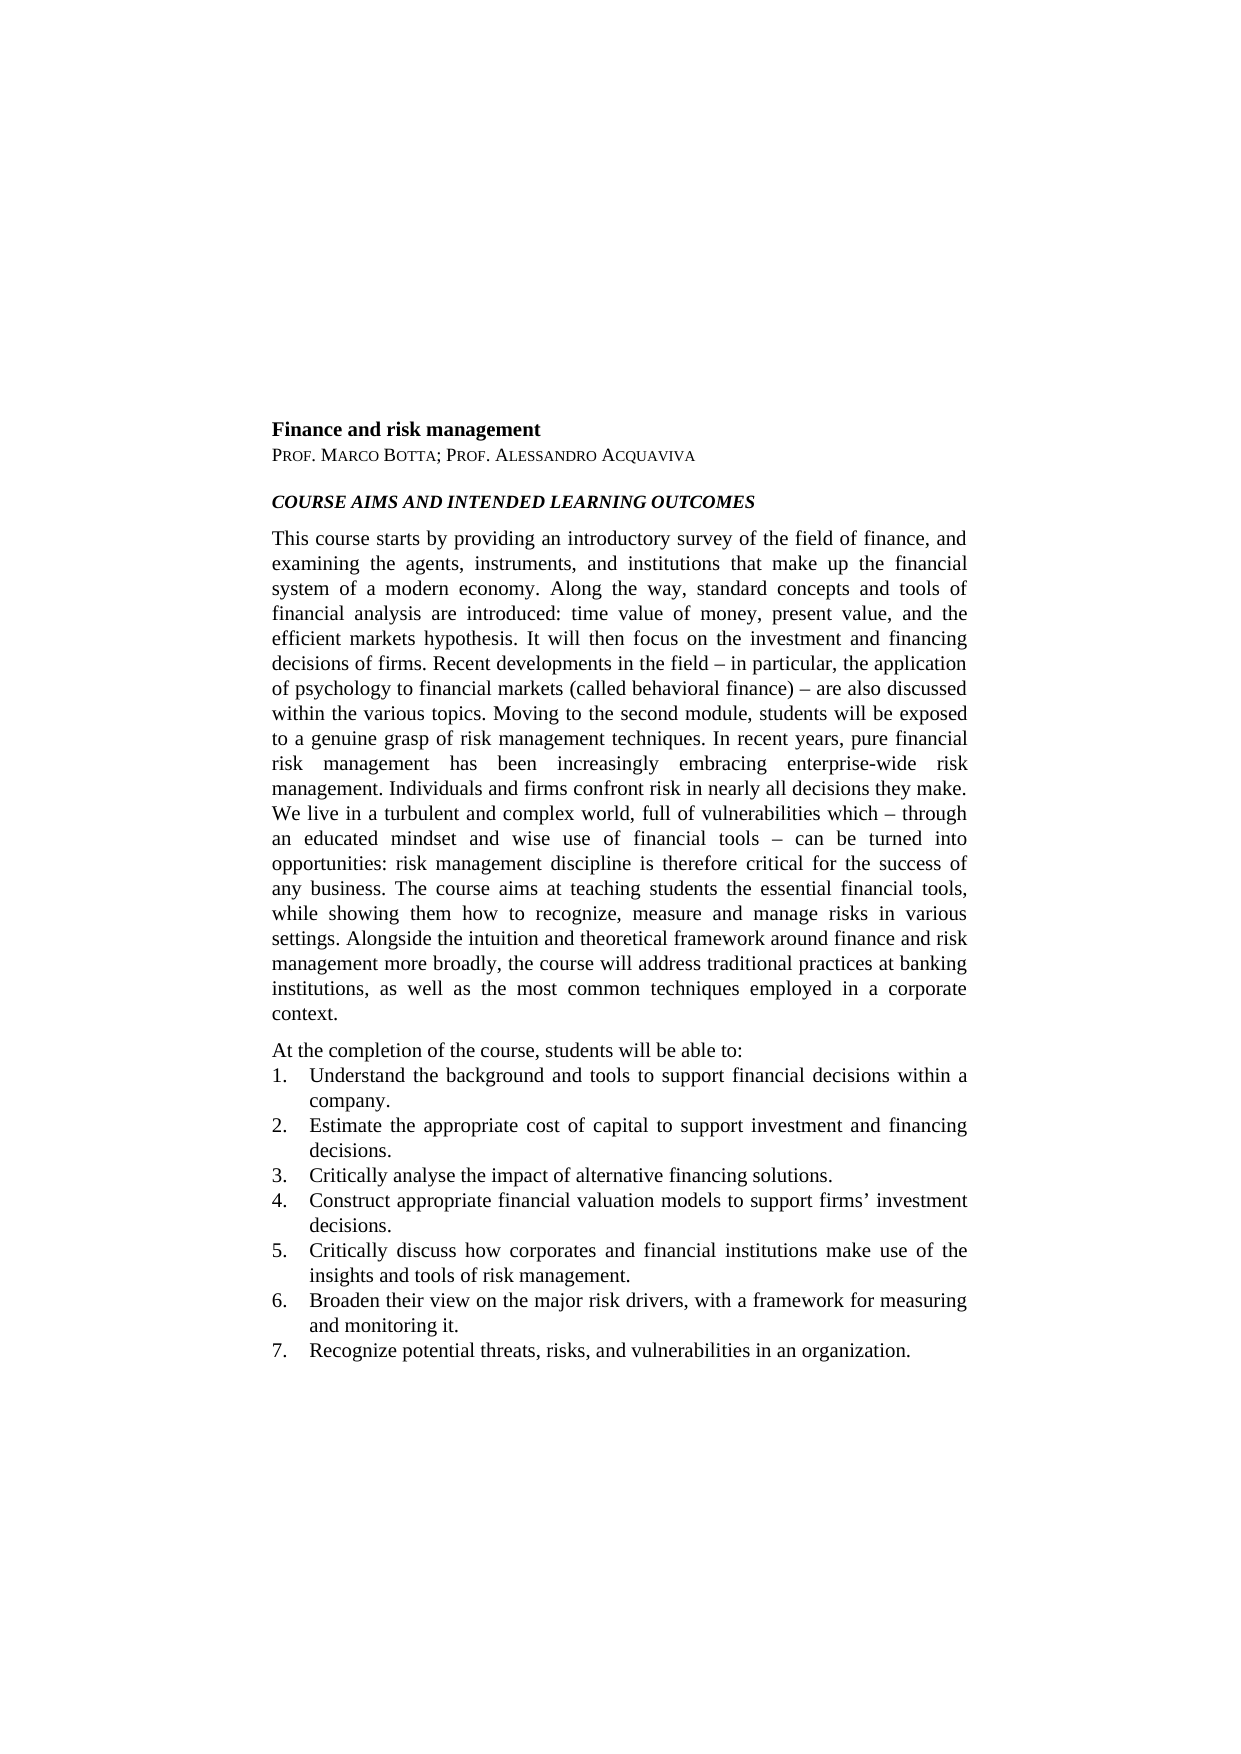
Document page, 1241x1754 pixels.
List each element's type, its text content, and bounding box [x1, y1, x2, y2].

list Construct appropriate financial valuation models to support firms’ investment decisions. [272, 1188, 968, 1238]
list Estimate the appropriate cost of capital to support investment and financing decisions. [272, 1113, 968, 1163]
subtitle Finance and risk management [272, 416, 968, 441]
list Understand the background and tools to support financial decisions within a company. [272, 1063, 968, 1113]
subtitle Prof. Marco Botta; Prof. Alessandro Acquaviva [272, 441, 968, 466]
text At the completion of the course, students will be able to: [272, 1038, 968, 1063]
list Critically discuss how corporates and financial institutions make use of the insights and tools of risk management. [272, 1238, 968, 1288]
text COURSE AIMS AND INTENDED LEARNING OUTCOMES [272, 491, 968, 513]
list Critically analyse the impact of alternative financing solutions. [272, 1163, 968, 1188]
list Recognize potential threats, risks, and vulnerabilities in an organization. [272, 1338, 968, 1363]
text This course starts by providing an introductory survey of the field of finance, and examining the agents, instruments, and institutions that make up the financial system of a modern economy. Along the way, standard concepts and tools of financial analysis are introduced: time value of money, present value, and the efficient markets hypothesis. It will then focus on the investment and financing decisions of firms. Recent developments in the field – in particular, the application of psychology to financial markets (called behavioral finance) – are also discussed within the various topics. Moving to the second module, students will be exposed to a genuine grasp of risk management techniques. In recent years, pure financial risk management has been increasingly embracing enterprise-wide risk management. Individuals and firms confront risk in nearly all decisions they make. We live in a turbulent and complex world, full of vulnerabilities which – through an educated mindset and wise use of financial tools – can be turned into opportunities: risk management discipline is therefore critical for the success of any business. The course aims at teaching students the essential financial tools, while showing them how to recognize, measure and manage risks in various settings. Alongside the intuition and theoretical framework around finance and risk management more broadly, the course will address traditional practices at banking institutions, as well as the most common techniques employed in a corporate context. [272, 525, 968, 1025]
list Broaden their view on the major risk drivers, with a framework for measuring and monitoring it. [272, 1288, 968, 1338]
